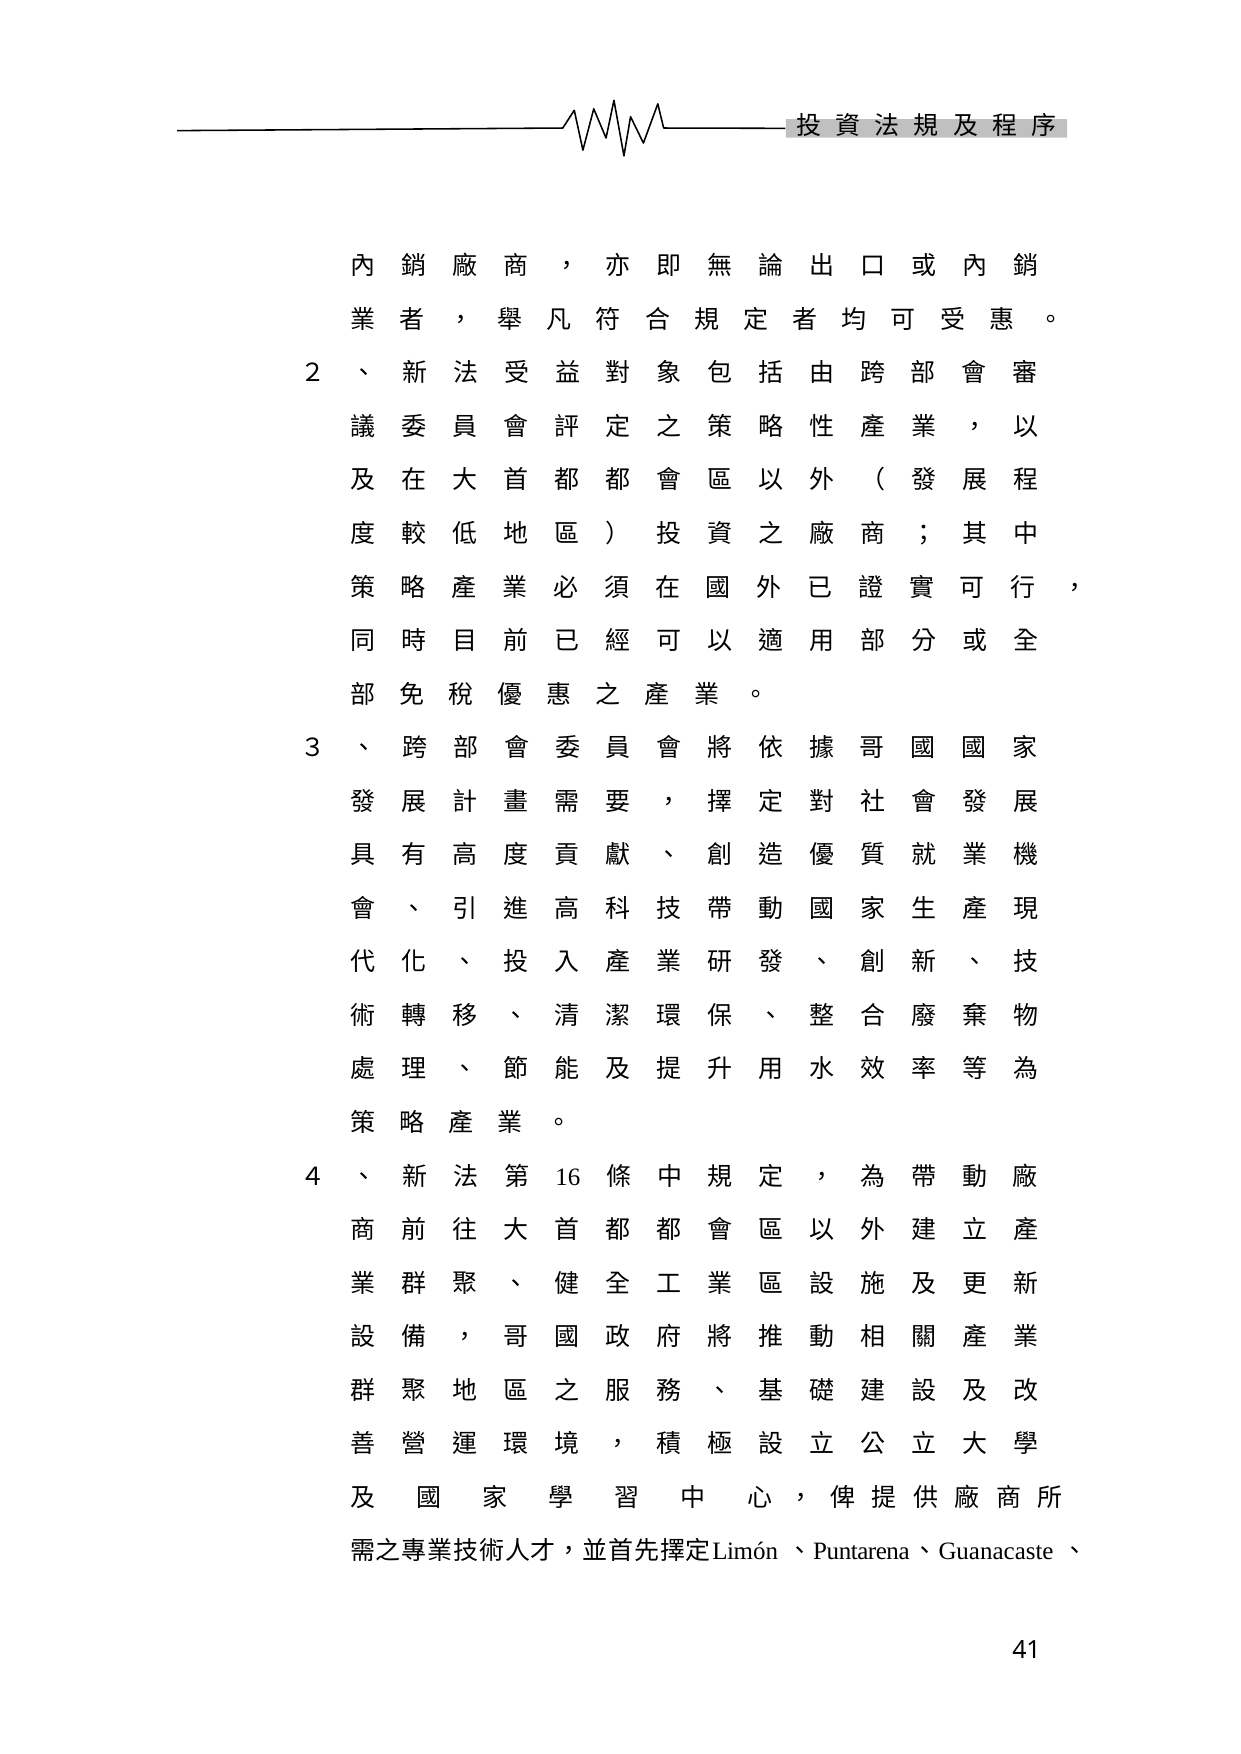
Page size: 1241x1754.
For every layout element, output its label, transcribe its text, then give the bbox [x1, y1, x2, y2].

text ２、新法受益對象包括由跨部會審議委員會評定之策略性產業，以及在大首都都會區以外（發展程度較低地區）投資之廠商；其中策略產業必須在國外已證實可行，同時目前已經可以適用部分或全部免稅優惠之產業。 [276, 344, 1063, 719]
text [276, 1147, 1063, 1576]
text ３、跨部會委員會將依據哥國國家發展計畫需要，擇定對社會發展具有高度貢獻、創造優質就業機會、引進高科技帶動國家生產現代化、投入產業研發、創新、技術轉移、清潔環保、整合廢棄物處理、節能及提升用水效率等為策略產業。 [276, 719, 1063, 1147]
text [276, 237, 1063, 344]
